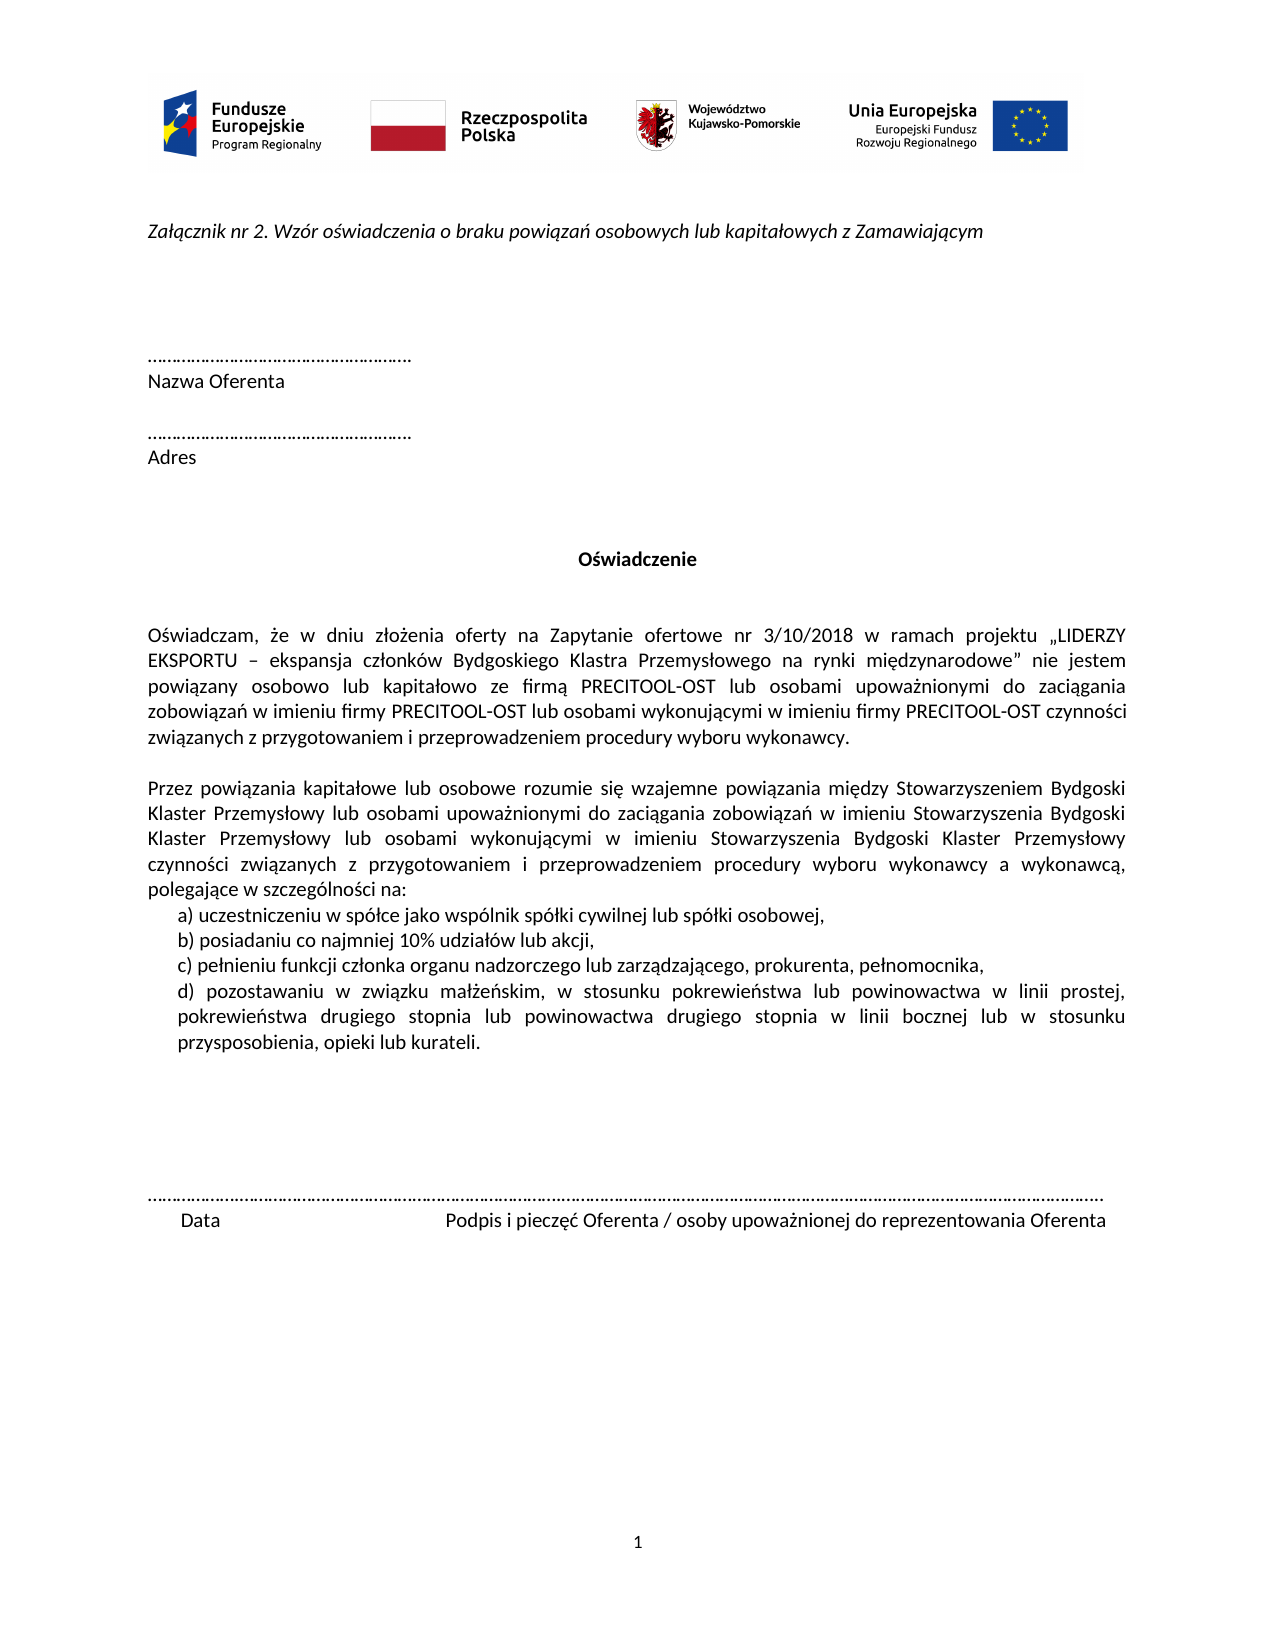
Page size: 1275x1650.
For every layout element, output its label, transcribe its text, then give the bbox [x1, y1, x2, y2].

text Nazwa Oferenta [148, 368, 1127, 393]
text c) pełnieniu funkcji członka organu nadzorczego lub zarządzającego, prokurenta, pełnomocnika, [177, 953, 1127, 978]
text Data Podpis i pieczęć Oferenta / osoby upoważnionej do reprezentowania Oferenta [148, 1207, 1127, 1232]
text Oświadczam, że w dniu złożenia oferty na Zapytanie ofertowe nr 3/10/2018 w ramach projektu „LIDERZY EKSPORTU – ekspansja członków Bydgoskiego Klastra Przemysłowego na rynki międzynarodowe” nie jestem powiązany osobowo lub kapitałowo ze firmą PRECITOOL-OST lub osobami upoważnionymi do zaciągania zobowiązań w imieniu firmy PRECITOOL-OST lub osobami wykonującymi w imieniu firmy PRECITOOL-OST czynności związanych z przygotowaniem i przeprowadzeniem procedury wyboru wykonawcy. [148, 622, 1127, 749]
text Załącznik nr 2. Wzór oświadczenia o braku powiązań osobowych lub kapitałowych z Zamawiającym [148, 218, 1127, 243]
text Adres [148, 444, 1127, 470]
text ………………………………………………. [148, 343, 1127, 368]
picture [147, 73, 1084, 173]
text Oświadczenie [148, 546, 1127, 571]
text d) pozostawaniu w związku małżeńskim, w stosunku pokrewieństwa lub powinowactwa w linii prostej, pokrewieństwa drugiego stopnia lub powinowactwa drugiego stopnia w linii bocznej lub w stosunku przysposobienia, opieki lub kurateli. [177, 978, 1127, 1054]
text ……………….………………………………………………………….………………………………………………………………………………………………….. [148, 1181, 1127, 1207]
text b) posiadaniu co najmniej 10% udziałów lub akcji, [177, 927, 1127, 953]
text Przez powiązania kapitałowe lub osobowe rozumie się wzajemne powiązania między Stowarzyszeniem Bydgoski Klaster Przemysłowy lub osobami upoważnionymi do zaciągania zobowiązań w imieniu Stowarzyszenia Bydgoski Klaster Przemysłowy lub osobami wykonującymi w imieniu Stowarzyszenia Bydgoski Klaster Przemysłowy czynności związanych z przygotowaniem i przeprowadzeniem procedury wyboru wykonawcy a wykonawcą, polegające w szczególności na: [148, 775, 1127, 902]
text ………………………………………………. [148, 419, 1127, 444]
text a) uczestniczeniu w spółce jako wspólnik spółki cywilnej lub spółki osobowej, [177, 902, 1127, 927]
